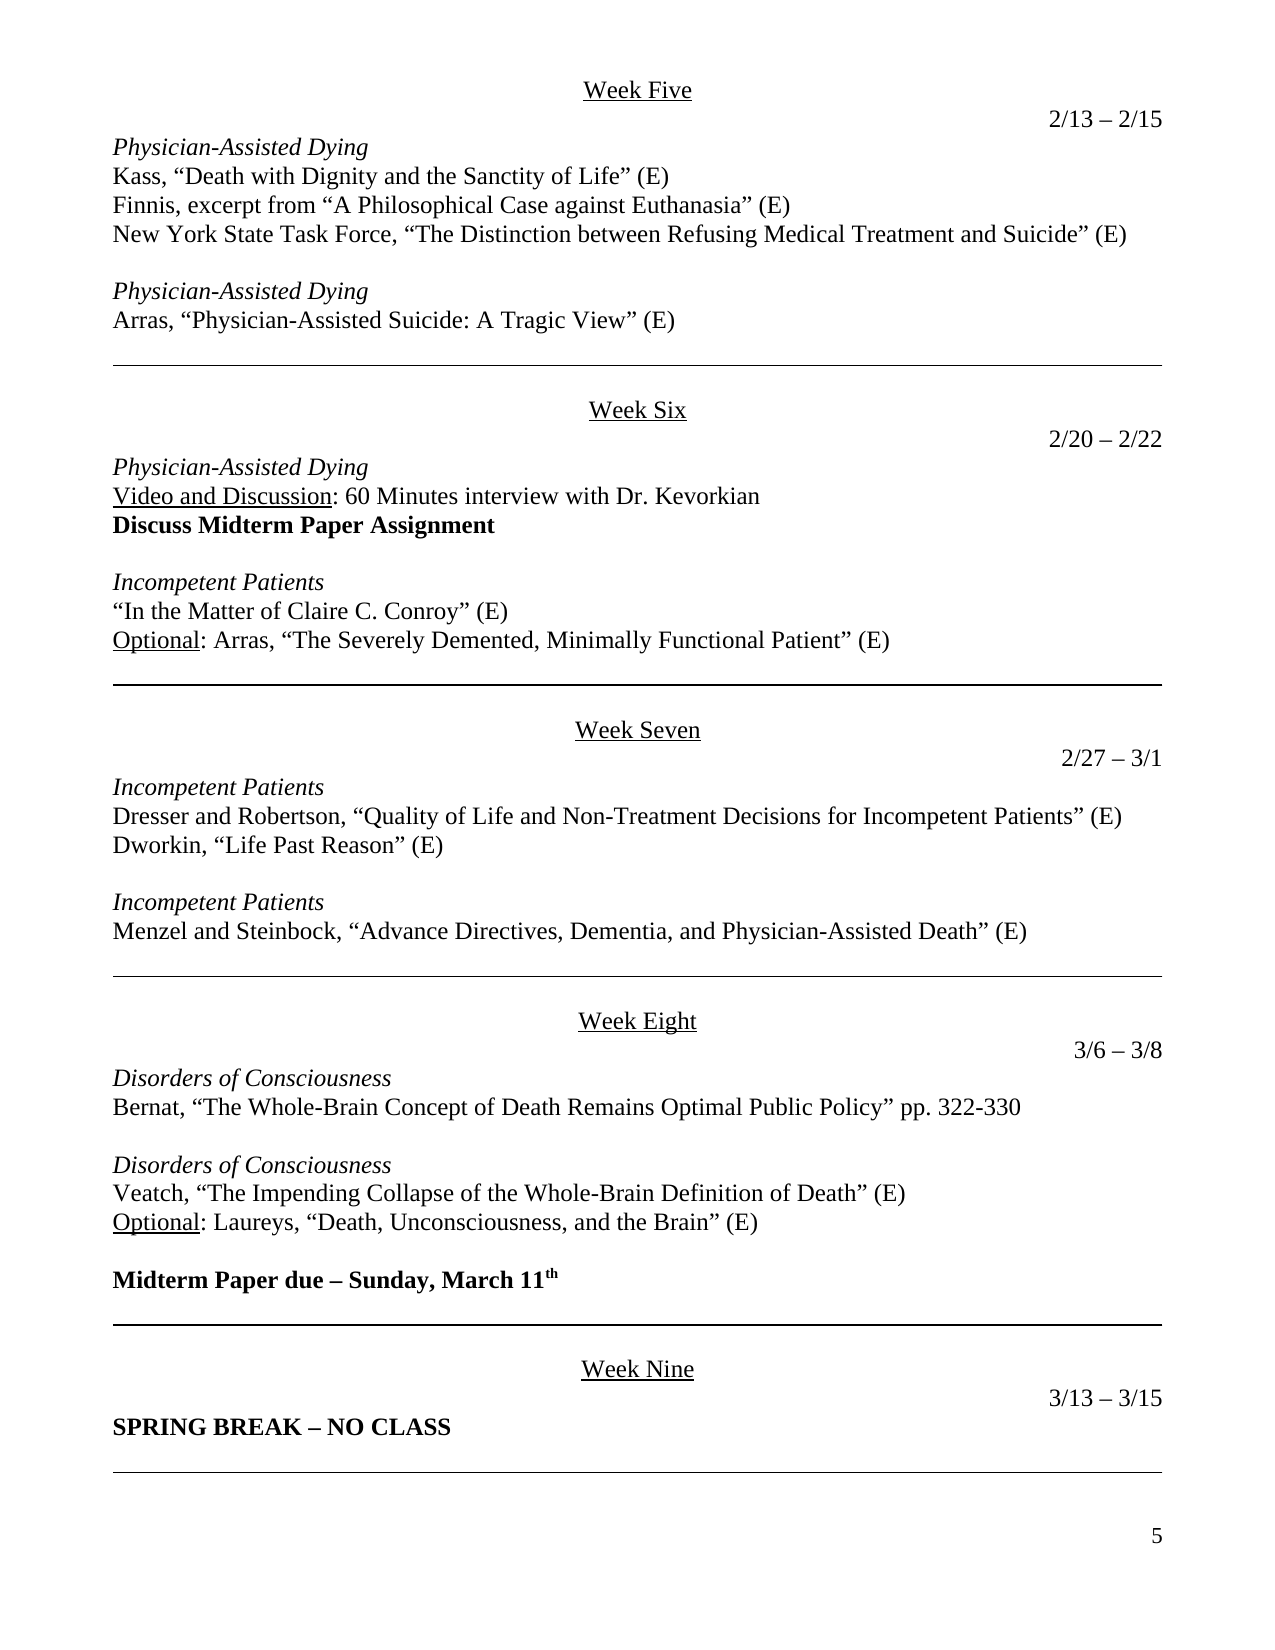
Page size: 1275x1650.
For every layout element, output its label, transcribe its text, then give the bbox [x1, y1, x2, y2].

text Week Five [112, 75, 1162, 104]
text Dworkin, “Life Past Reason” (E) [112, 830, 1162, 858]
text Bernat, “The Whole-Brain Concept of Death Remains Optimal Public Policy” pp. 322-330 [112, 1092, 1162, 1121]
text Disorders of Consciousness [112, 1063, 1162, 1092]
text Week Nine [112, 1354, 1162, 1383]
text Veatch, “The Impending Collapse of the Whole-Brain Definition of Death” (E) [112, 1178, 1162, 1207]
text Menzel and Steinbock, “Advance Directives, Dementia, and Physician-Assisted Death” (E) [112, 916, 1162, 945]
text 3/13 – 3/15 [112, 1383, 1162, 1412]
text Video and Discussion: 60 Minutes interview with Dr. Kevorkian [112, 481, 1162, 510]
text Incompetent Patients [112, 887, 1162, 916]
text Physician-Assisted Dying [112, 452, 1162, 481]
text 2/20 – 2/22 [112, 424, 1162, 452]
text Incompetent Patients [112, 772, 1162, 801]
text Incompetent Patients [112, 567, 1162, 596]
text Physician-Assisted Dying [112, 132, 1162, 161]
text Optional: Arras, “The Severely Demented, Minimally Functional Patient” (E) [112, 625, 1162, 654]
text 2/27 – 3/1 [112, 743, 1162, 772]
text 3/6 – 3/8 [112, 1035, 1162, 1063]
text Finnis, excerpt from “A Philosophical Case against Euthanasia” (E) [112, 190, 1162, 219]
text Dresser and Robertson, “Quality of Life and Non-Treatment Decisions for Incompetent Patients” (E) [112, 801, 1162, 830]
text Kass, “Death with Dignity and the Sanctity of Life” (E) [112, 161, 1162, 190]
text Optional: Laureys, “Death, Unconsciousness, and the Brain” (E) [112, 1207, 1162, 1236]
text Week Seven [112, 715, 1162, 743]
text Discuss Midterm Paper Assignment [112, 510, 1162, 539]
text 2/13 – 2/15 [112, 104, 1162, 132]
text Arras, “Physician-Assisted Suicide: A Tragic View” (E) [112, 305, 1162, 334]
text “In the Matter of Claire C. Conroy” (E) [112, 596, 1162, 625]
text Physician-Assisted Dying [112, 276, 1162, 305]
text New York State Task Force, “The Distinction between Refusing Medical Treatment and Suicide” (E) [112, 219, 1162, 247]
text SPRING BREAK – NO CLASS [112, 1412, 1162, 1441]
text Midterm Paper due – Sunday, March 11th [112, 1265, 1162, 1293]
text Week Six [112, 395, 1162, 424]
text Week Eight [112, 1006, 1162, 1035]
text Disorders of Consciousness [112, 1150, 1162, 1178]
